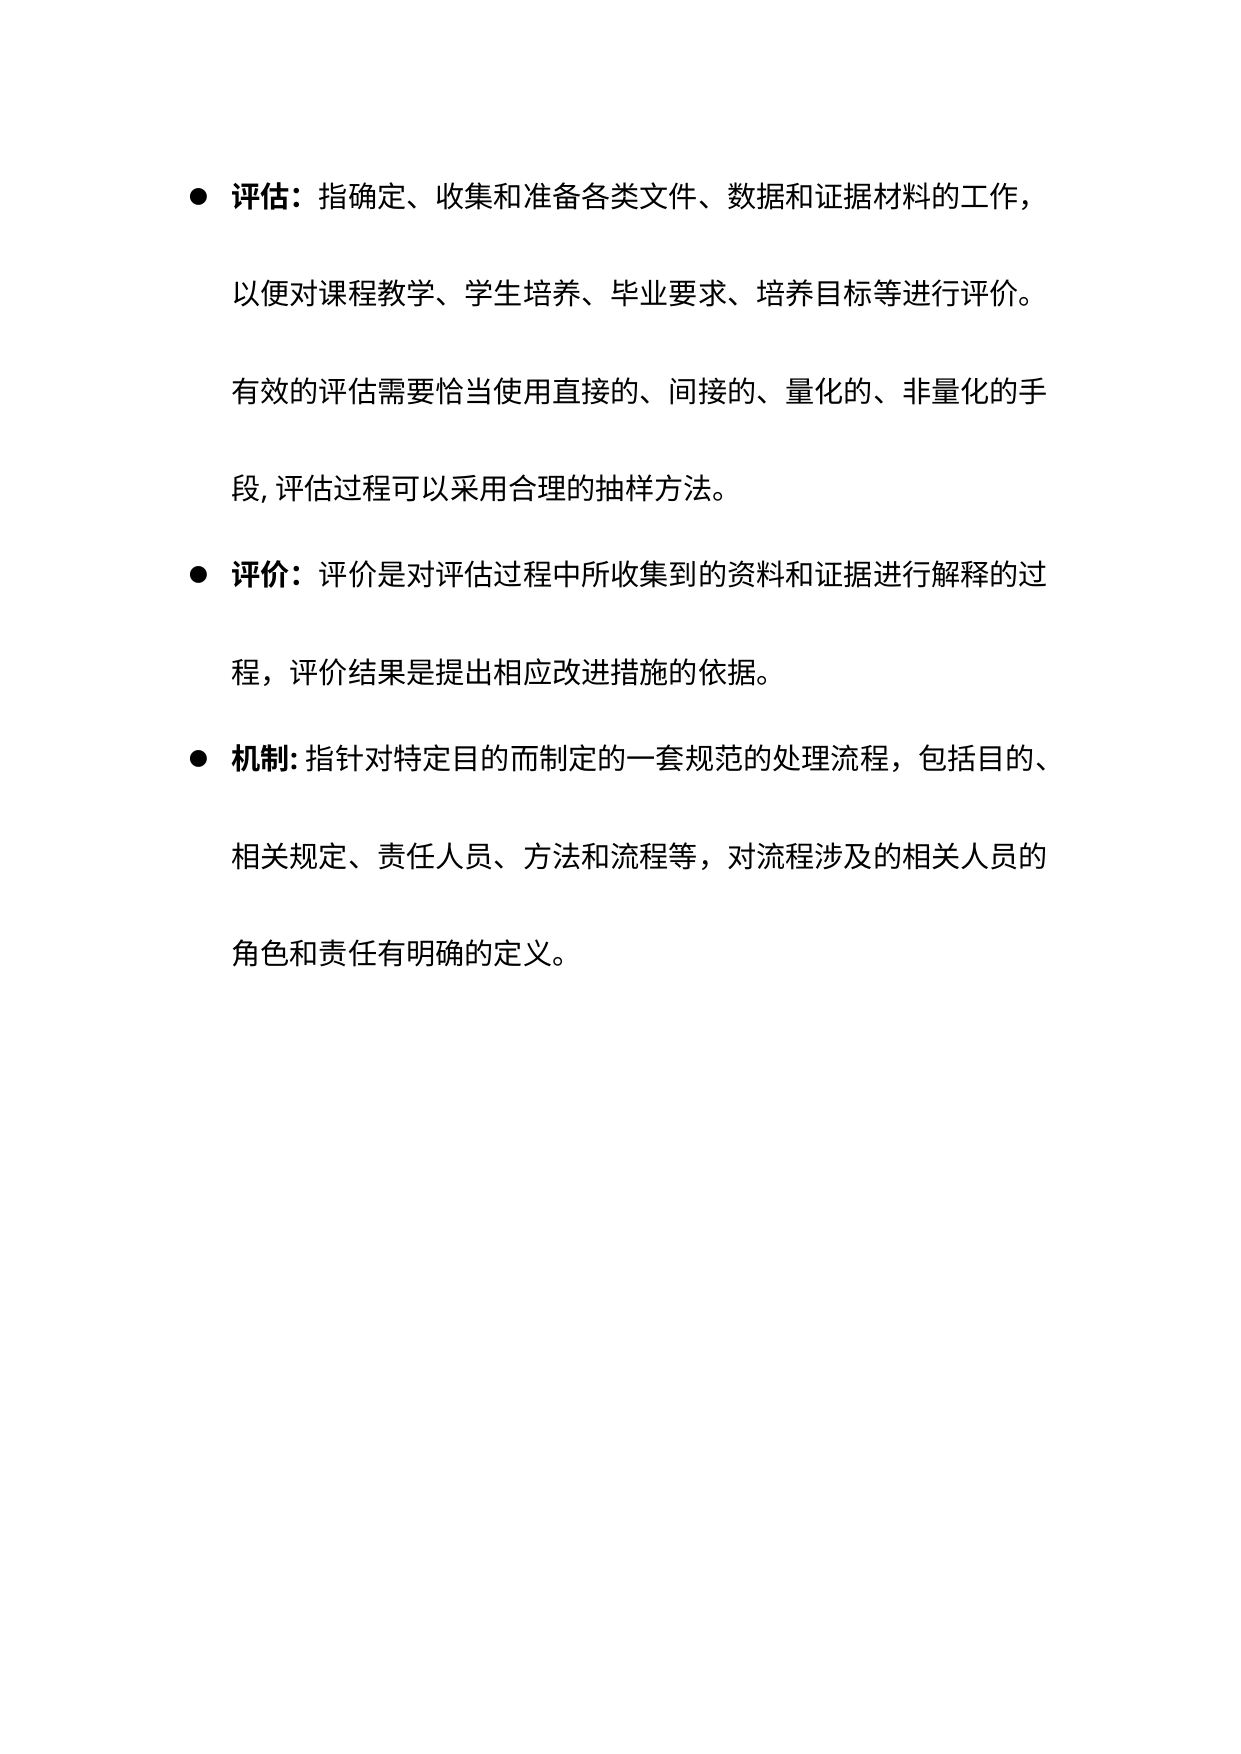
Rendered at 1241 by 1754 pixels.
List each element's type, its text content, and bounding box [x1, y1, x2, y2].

list 评估：指确定、收集和准备各类文件、数据和证据材料的工作，以便对课程教学、学生培养、毕业要求、培养目标等进行评价。有效的评估需要恰当使用直接的、间接的、量化的、非量化的手段, 评估过程可以采用合理的抽样方法。 [187, 162, 1063, 519]
list 机制: 指针对特定目的而制定的一套规范的处理流程，包括目的、相关规定、责任人员、方法和流程等，对流程涉及的相关人员的角色和责任有明确的定义。 [187, 724, 1063, 984]
list 评价：评价是对评估过程中所收集到的资料和证据进行解释的过程，评价结果是提出相应改进措施的依据。 [187, 541, 1063, 703]
